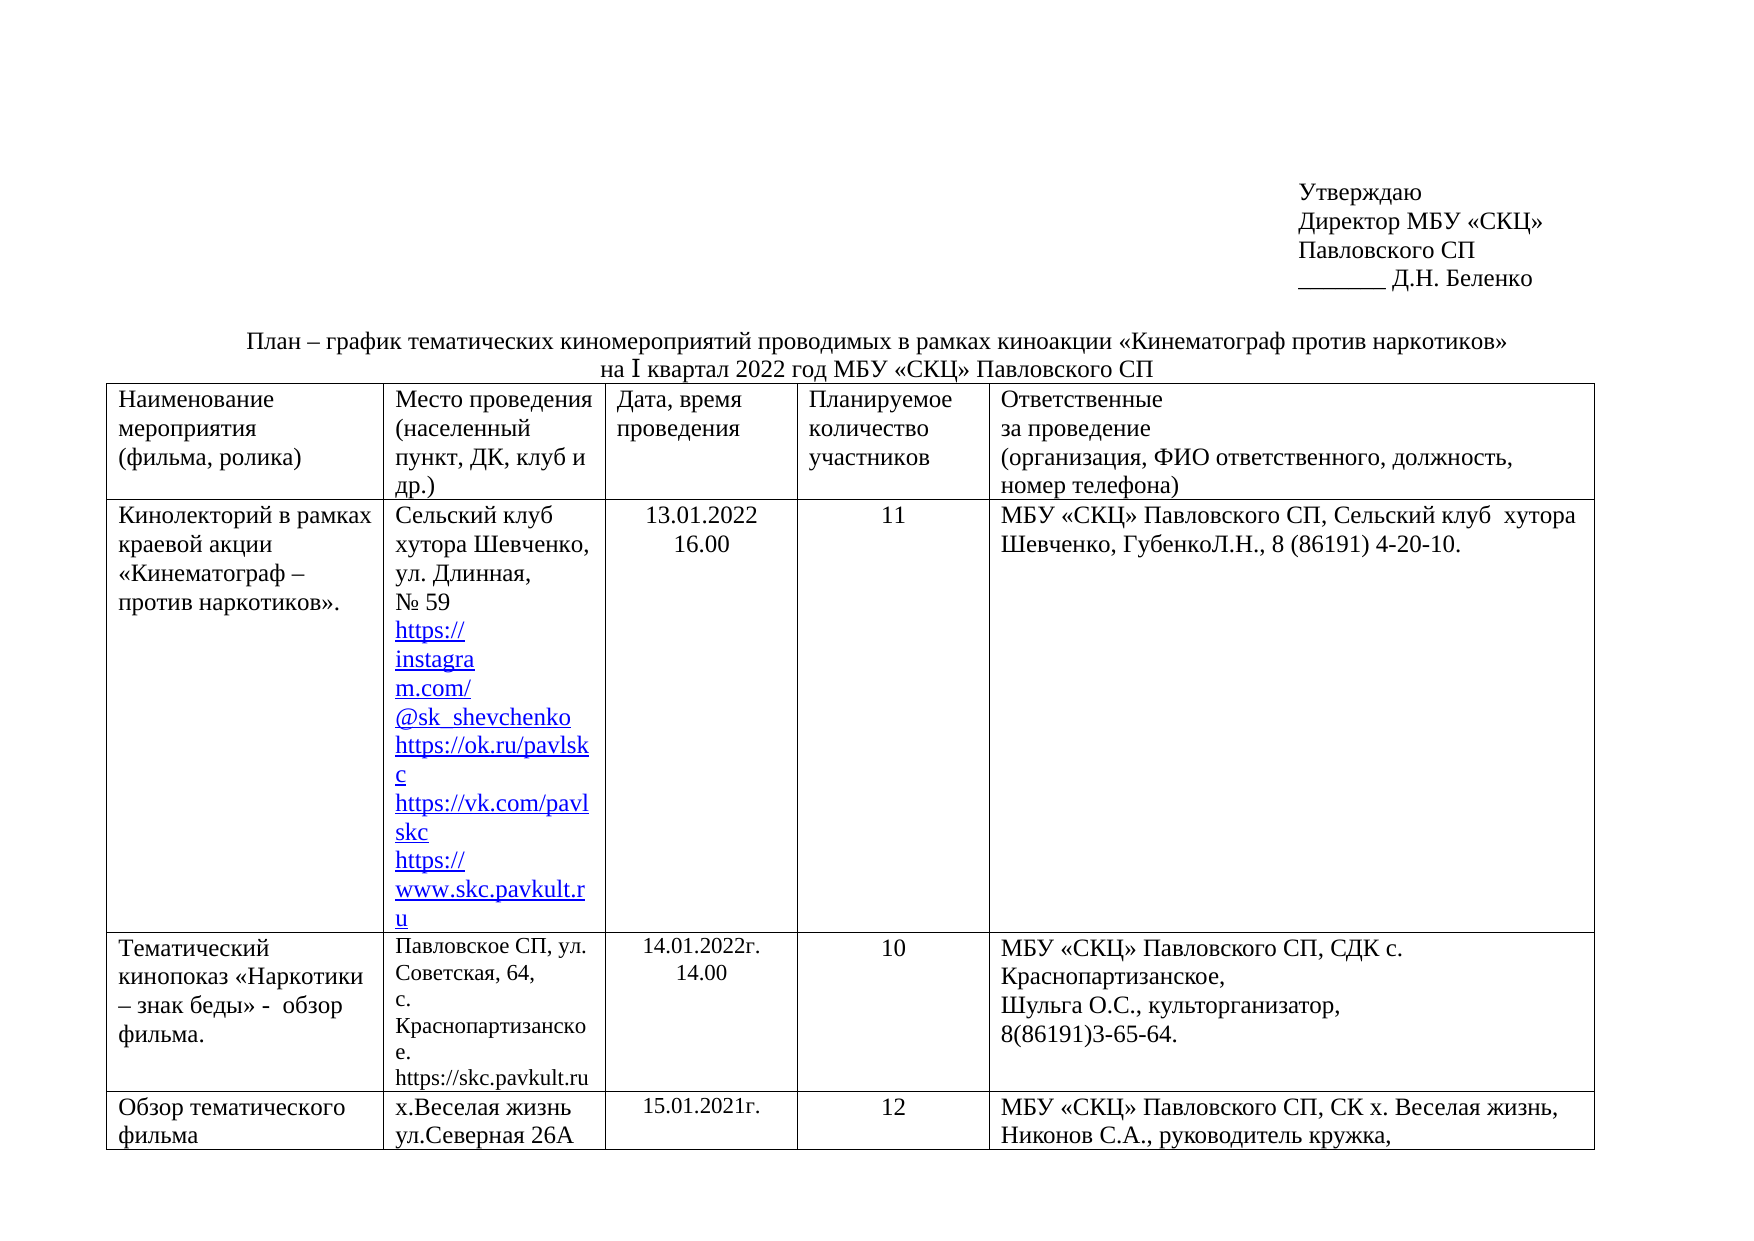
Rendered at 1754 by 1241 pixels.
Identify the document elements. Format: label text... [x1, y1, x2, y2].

table_header Дата, время проведения [606, 384, 797, 499]
text План – график тематических киномероприятий проводимых в рамках киноакции «Кинематограф против наркотиков» [118, 326, 1636, 354]
table_header Наименование мероприятия (фильма, ролика) [107, 384, 383, 499]
table_cell МБУ «СКЦ» Павловского СП, СДК с. Краснопартизанское, Шульга О.С., культорганизатор, 8(86191)3-65-64. [990, 933, 1594, 1091]
table_header Место проведения (населенный пункт, ДК, клуб и др.) [384, 384, 605, 499]
table_cell 13.01.2022 16.00 [606, 500, 797, 932]
table_header Планируемое количество участников [798, 384, 989, 499]
table_cell 11 [798, 500, 989, 932]
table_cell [384, 1092, 605, 1149]
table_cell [107, 1092, 383, 1149]
table_cell 10 [798, 933, 989, 1091]
text _______ Д.Н. Беленко [1298, 263, 1636, 292]
text Павловского СП [1298, 235, 1636, 263]
text на Ⅰ квартал 2022 год МБУ «СКЦ» Павловского СП [118, 354, 1636, 383]
table_cell МБУ «СКЦ» Павловского СП, Сельский клуб хутора Шевченко, ГубенкоЛ.Н., 8 (86191) 4-20-10. [990, 500, 1594, 932]
text Директор МБУ «СКЦ» [1298, 206, 1636, 235]
table_cell Тематический кинопоказ «Наркотики – знак беды» - обзор фильма. [107, 933, 383, 1091]
text Утверждаю [1298, 177, 1636, 206]
table_cell Сельский клуб хутора Шевченко, ул. Длинная, № 59 https://instagram.com/@sk_shevchenko https://ok.ru/pavlskc https://vk.com/pavlskc https://www.skc.pavkult.ru [384, 500, 605, 932]
table_cell 15.01.2021г. [606, 1092, 797, 1149]
table_cell Кинолекторий в рамках краевой акции «Кинематограф – против наркотиков». [107, 500, 383, 932]
table_header Ответственные за проведение (организация, ФИО ответственного, должность, номер телефона) [990, 384, 1594, 499]
table_cell 14.01.2022г. 14.00 [606, 933, 797, 1091]
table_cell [990, 1092, 1594, 1149]
table_cell 12 [798, 1092, 989, 1149]
table_cell Павловское СП, ул. Советская, 64, с. Краснопартизанское. https://skc.pavkult.ru [384, 933, 605, 1091]
